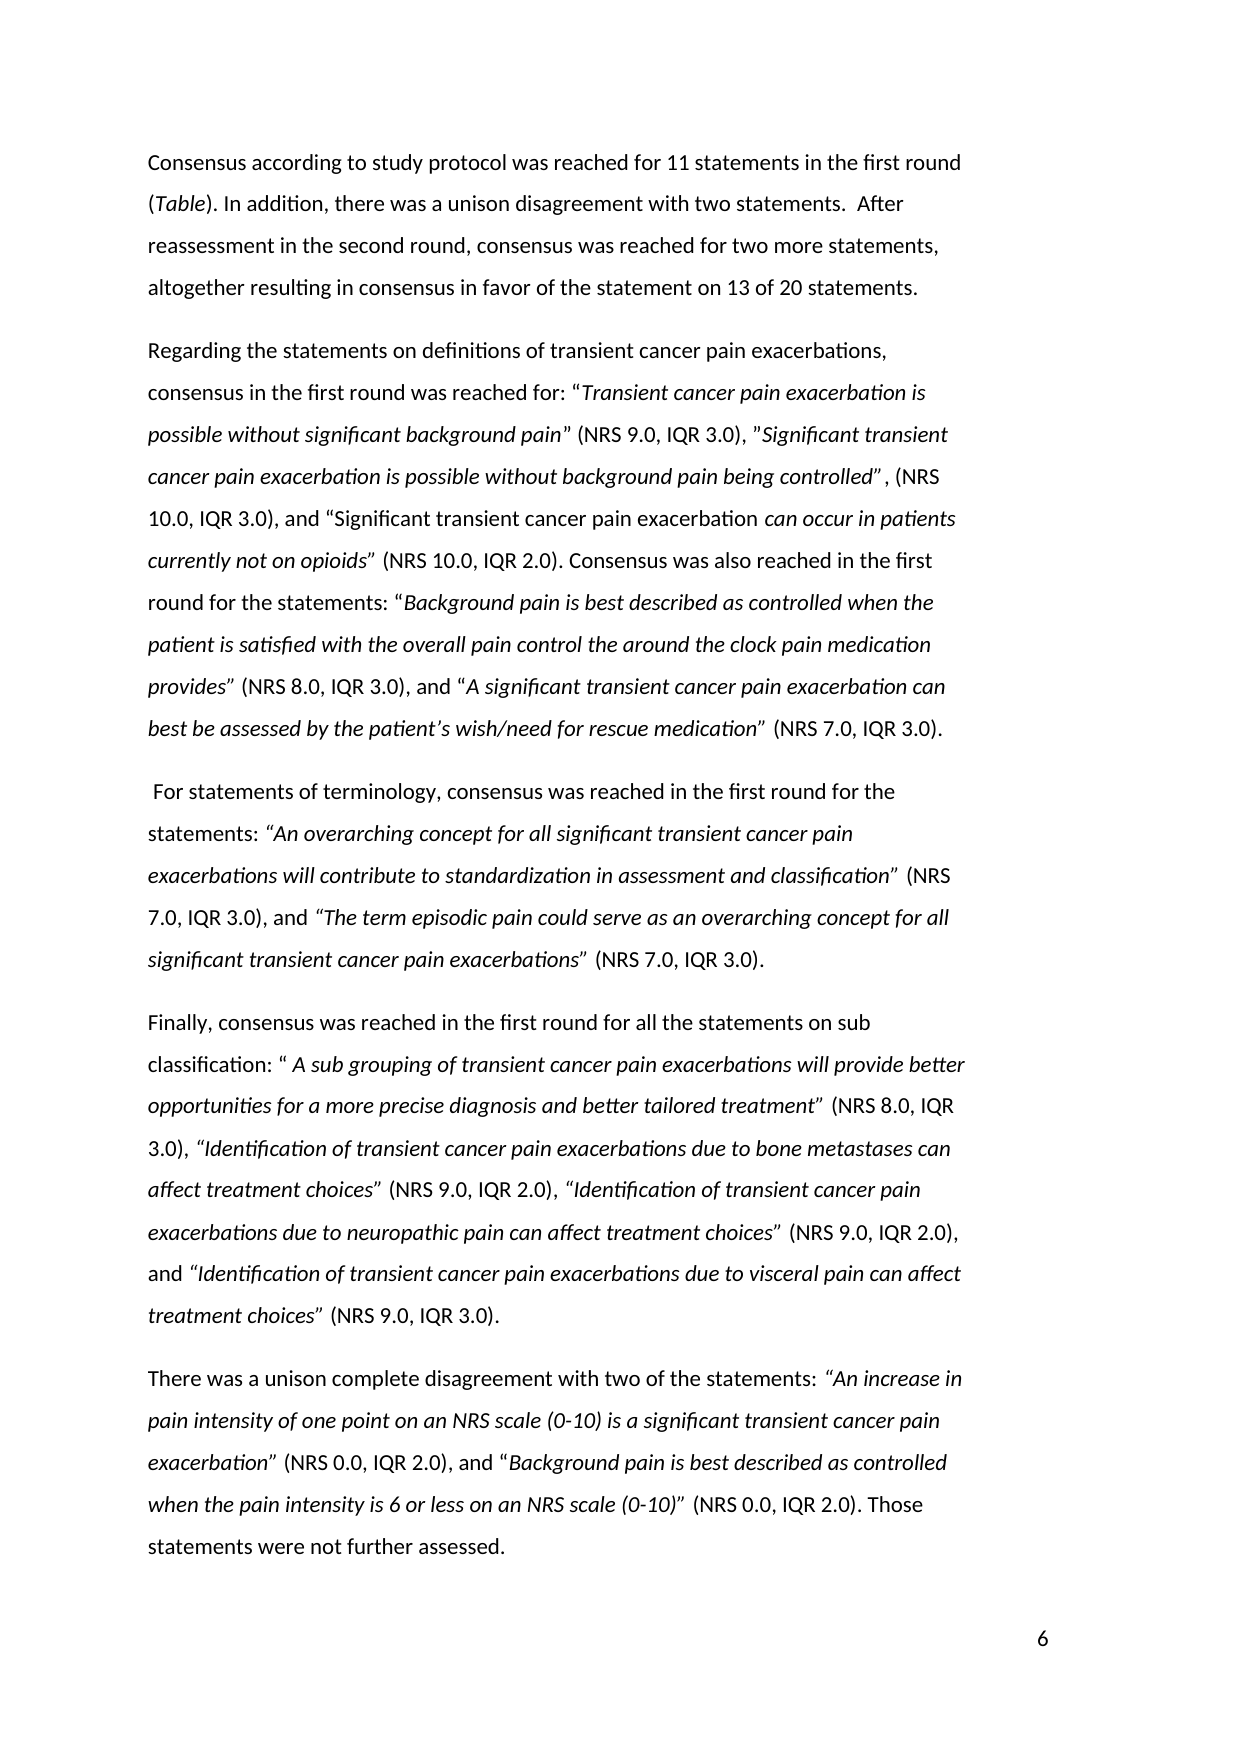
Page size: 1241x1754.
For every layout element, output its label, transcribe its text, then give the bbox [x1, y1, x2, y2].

text There was a unison complete disagreement with two of the statements: “An increase in pain intensity of one point on an NRS scale (0-10) is a significant transient cancer pain exacerbation” (NRS 0.0, IQR 2.0), and “Background pain is best described as controlled when the pain intensity is 6 or less on an NRS scale (0-10)” (NRS 0.0, IQR 2.0). Those statements were not further assessed. [148, 1364, 974, 1560]
text Regarding the statements on definitions of transient cancer pain exacerbations, consensus in the first round was reached for: “Transient cancer pain exacerbation is possible without significant background pain” (NRS 9.0, IQR 3.0), ”Significant transient cancer pain exacerbation is possible without background pain being controlled”, (NRS 10.0, IQR 3.0), and “Significant transient cancer pain exacerbation can occur in patients currently not on opioids” (NRS 10.0, IQR 2.0). Consensus was also reached in the first round for the statements: “Background pain is best described as controlled when the patient is satisfied with the overall pain control the around the clock pain medication provides” (NRS 8.0, IQR 3.0), and “A significant transient cancer pain exacerbation can best be assessed by the patient’s wish/need for rescue medication” (NRS 7.0, IQR 3.0). [148, 336, 974, 742]
text Consensus according to study protocol was reached for 11 statements in the first round (Table). In addition, there was a unison disagreement with two statements. After reassessment in the second round, consensus was reached for two more statements, altogether resulting in consensus in favor of the statement on 13 of 20 statements. [148, 148, 974, 302]
text Finally, consensus was reached in the first round for all the statements on sub classification: “ A sub grouping of transient cancer pain exacerbations will provide better opportunities for a more precise diagnosis and better tailored treatment” (NRS 8.0, IQR 3.0), “Identification of transient cancer pain exacerbations due to bone metastases can affect treatment choices” (NRS 9.0, IQR 2.0), “Identification of transient cancer pain exacerbations due to neuropathic pain can affect treatment choices” (NRS 9.0, IQR 2.0), and “Identification of transient cancer pain exacerbations due to visceral pain can affect treatment choices” (NRS 9.0, IQR 3.0). [148, 1008, 974, 1329]
text For statements of terminology, consensus was reached in the first round for the statements: “An overarching concept for all significant transient cancer pain exacerbations will contribute to standardization in assessment and classification” (NRS 7.0, IQR 3.0), and “The term episodic pain could serve as an overarching concept for all significant transient cancer pain exacerbations” (NRS 7.0, IQR 3.0). [148, 777, 974, 973]
